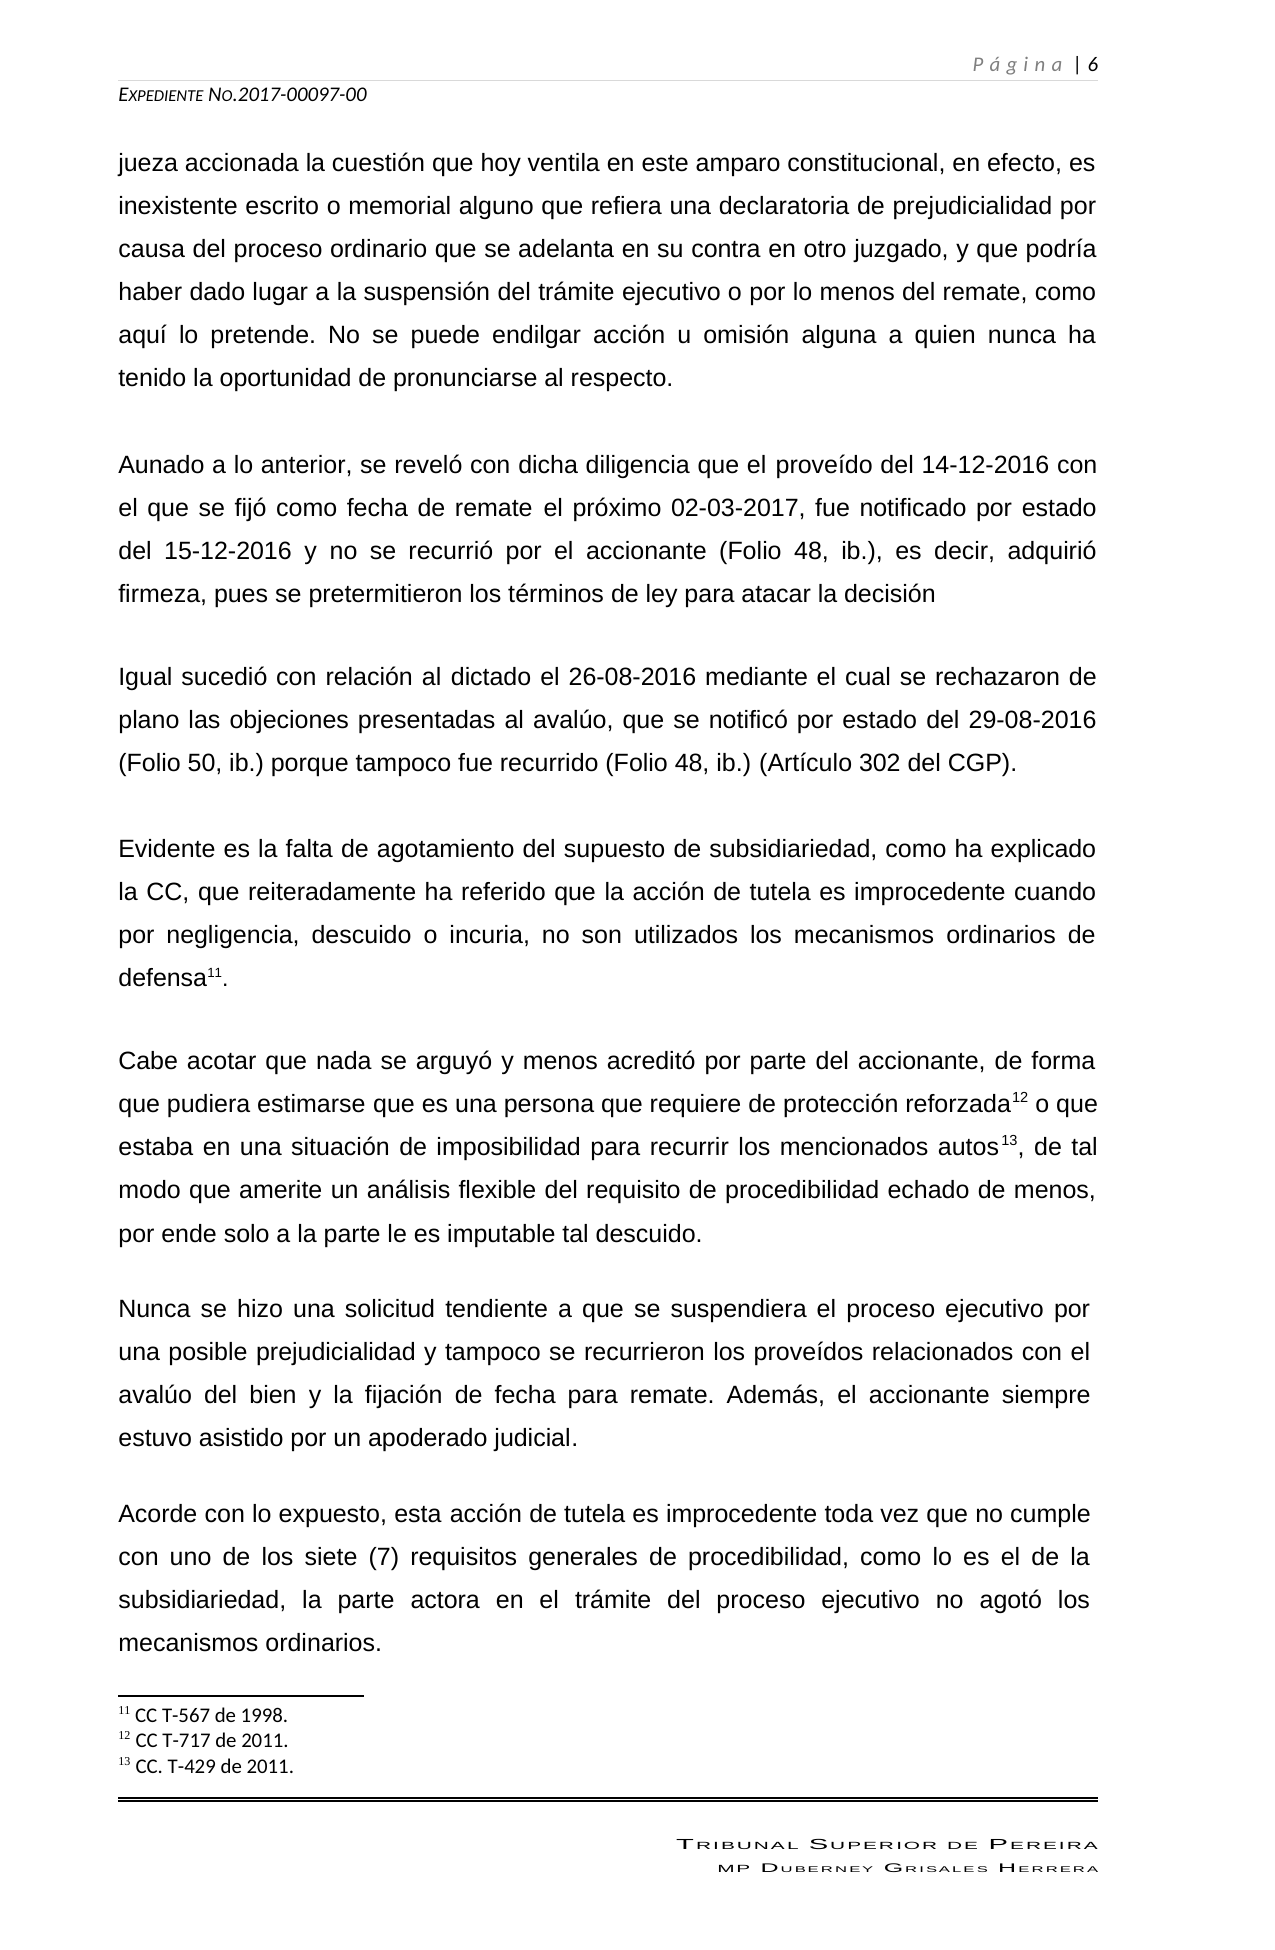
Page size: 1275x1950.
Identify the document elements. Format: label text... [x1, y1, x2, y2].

text Nunca se hizo una solicitud tendiente a que se suspendiera el proceso ejecutivo por una posible prejudicialidad y tampoco se recurrieron los proveídos relacionados con el avalúo del bien y la fijación de fecha para remate. Además, el accionante siempre estuvo asistido por un apoderado judicial. [118, 1294, 1092, 1452]
text Cabe acotar que nada se arguyó y menos acreditó por parte del accionante, de forma que pudiera estimarse que es una persona que requiere de protección reforzada o que estaba en una situación de imposibilidad para recurrir los mencionados autos, de tal modo que amerite un análisis flexible del requisito de procedibilidad echado de menos, por ende solo a la parte le es imputable tal descuido. [118, 1046, 1098, 1247]
text Aunado a lo anterior, se reveló con dicha diligencia que el proveído del 14-12-2016 con el que se fijó como fecha de remate el próximo 02-03-2017, fue notificado por estado del 15-12-2016 y no se recurrió por el accionante (Folio 48, ib.), es decir, adquirió firmeza, pues se pretermitieron los términos de ley para atacar la decisión [118, 449, 1098, 608]
text Evidente es la falta de agotamiento del supuesto de subsidiariedad, como ha explicado la CC, que reiteradamente ha referido que la acción de tutela es improcedente cuando por negligencia, descuido o incuria, no son utilizados los mecanismos ordinarios de defensa. [118, 834, 1098, 992]
text Acorde con lo expuesto, esta acción de tutela es improcedente toda vez que no cumple con uno de los siete (7) requisitos generales de procedibilidad, como lo es el de la subsidiariedad, la parte actora en el trámite del proceso ejecutivo no agotó los mecanismos ordinarios. [118, 1499, 1092, 1657]
text Igual sucedió con relación al dictado el 26-08-2016 mediante el cual se rechazaron de plano las objeciones presentadas al avalúo, que se notificó por estado del 29-08-2016 (Folio 50, ib.) porque tampoco fue recurrido (Folio 48, ib.) (Artículo 302 del CGP). [118, 662, 1098, 777]
